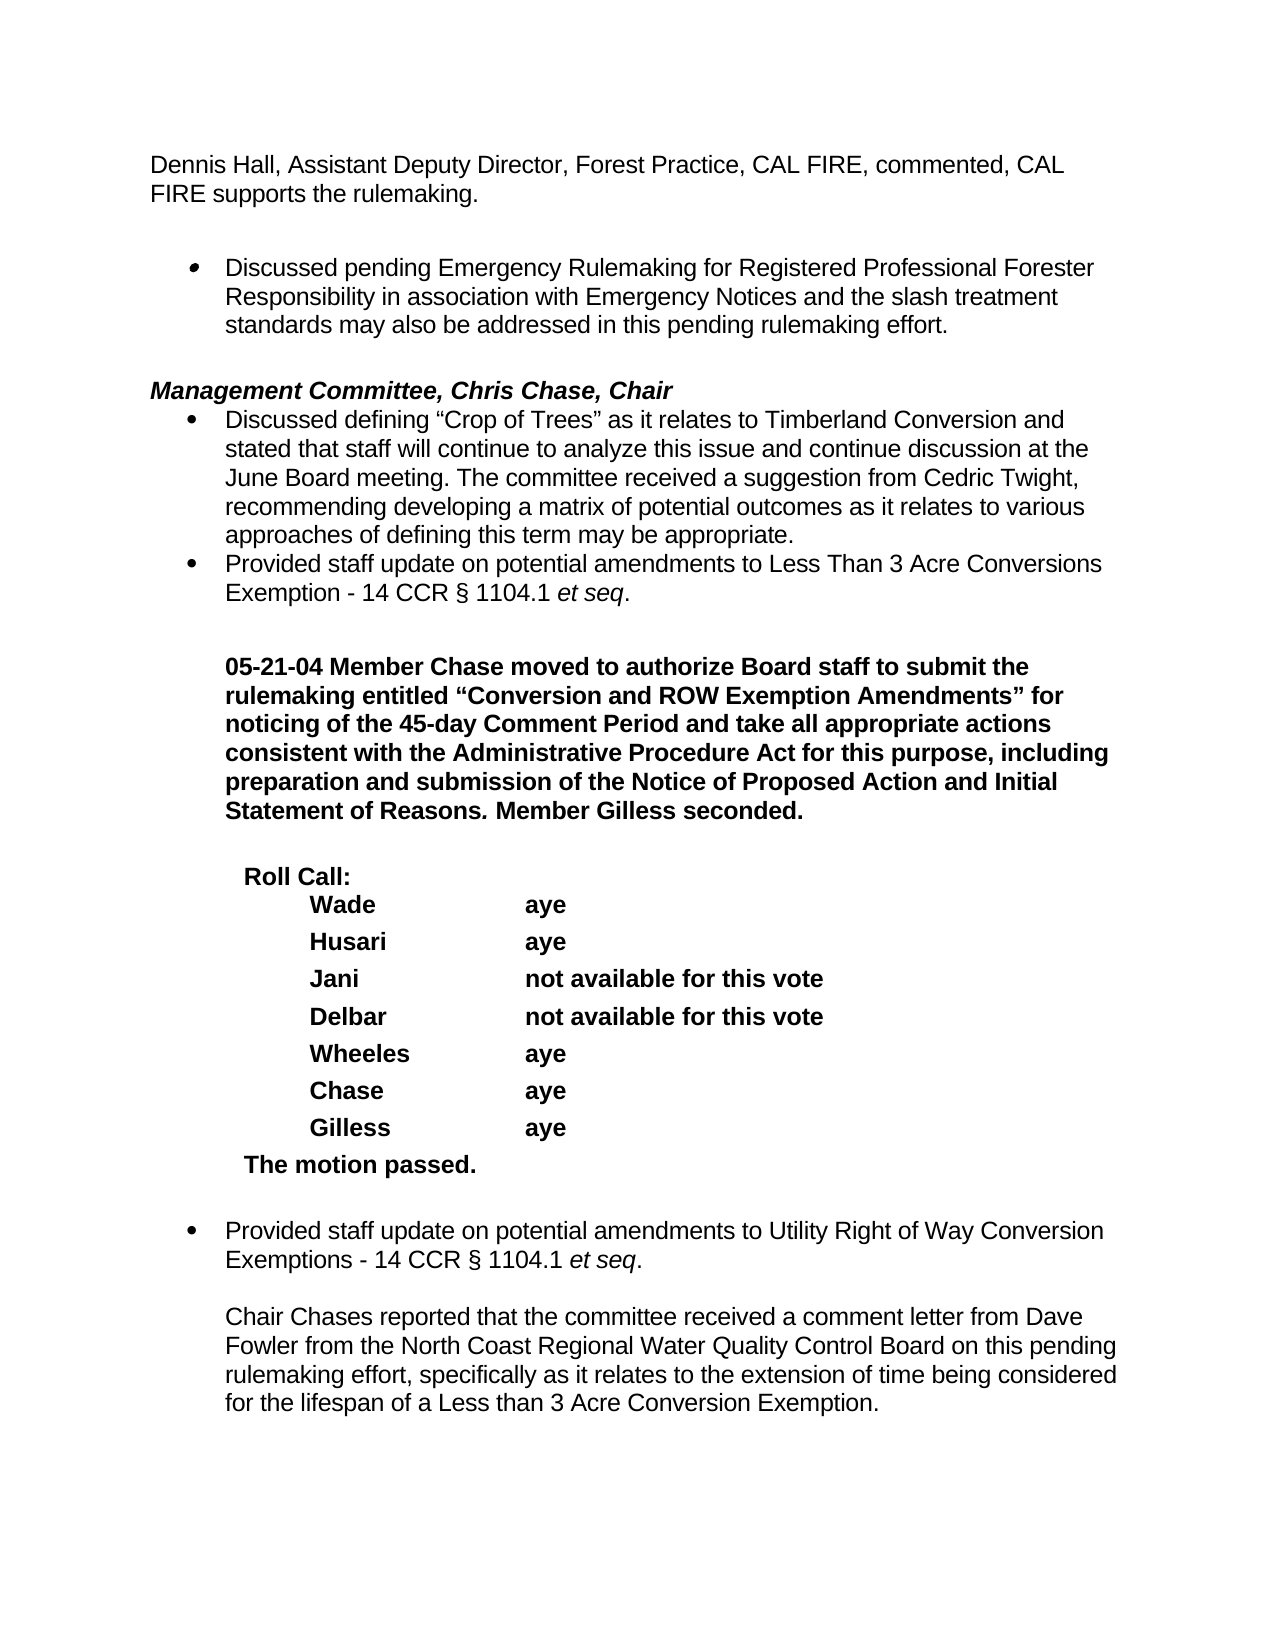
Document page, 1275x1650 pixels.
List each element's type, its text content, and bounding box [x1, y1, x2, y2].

text Gilless aye [309, 1113, 1125, 1142]
list Provided staff update on potential amendments to Less Than 3 Acre Conversions Exemption - 14 CCR § 1104.1 et seq. [187, 549, 1125, 607]
text Dennis Hall, Assistant Deputy Director, Forest Practice, CAL FIRE, commented, CAL FIRE supports the rulemaking. [150, 150, 1125, 207]
text Husari aye [309, 927, 1125, 956]
list Provided staff update on potential amendments to Utility Right of Way Conversion Exemptions - 14 CCR § 1104.1 et seq. [187, 1216, 1125, 1273]
text The motion passed. [244, 1150, 1125, 1179]
list Discussed defining “Crop of Trees” as it relates to Timberland Conversion and stated that staff will continue to analyze this issue and continue discussion at the June Board meeting. The committee received a suggestion from Cedric Twight, recommending developing a matrix of potential outcomes as it relates to various approaches of defining this term may be appropriate. [187, 405, 1125, 549]
text Roll Call: [244, 862, 1125, 890]
text Chase aye [309, 1076, 1125, 1104]
list Discussed pending Emergency Rulemaking for Registered Professional Forester Responsibility in association with Emergency Notices and the slash treatment standards may also be addressed in this pending rulemaking effort. [187, 253, 1125, 339]
text Delbar not available for this vote [309, 1002, 1125, 1030]
text Jani not available for this vote [309, 964, 1125, 993]
text Management Committee, Chris Chase, Chair [150, 376, 1125, 405]
text 05-21-04 Member Chase moved to authorize Board staff to submit the rulemaking entitled “Conversion and ROW Exemption Amendments” for noticing of the 45-day Comment Period and take all appropriate actions consistent with the Administrative Procedure Act for this purpose, including preparation and submission of the Notice of Proposed Action and Initial Statement of Reasons. Member Gilless seconded. [225, 652, 1125, 824]
text Wade aye [309, 890, 1125, 919]
text Wheeles aye [309, 1039, 1125, 1067]
list Chair Chases reported that the committee received a comment letter from Dave Fowler from the North Coast Regional Water Quality Control Board on this pending rulemaking effort, specifically as it relates to the extension of time being considered for the lifespan of a Less than 3 Acre Conversion Exemption. [225, 1302, 1125, 1417]
